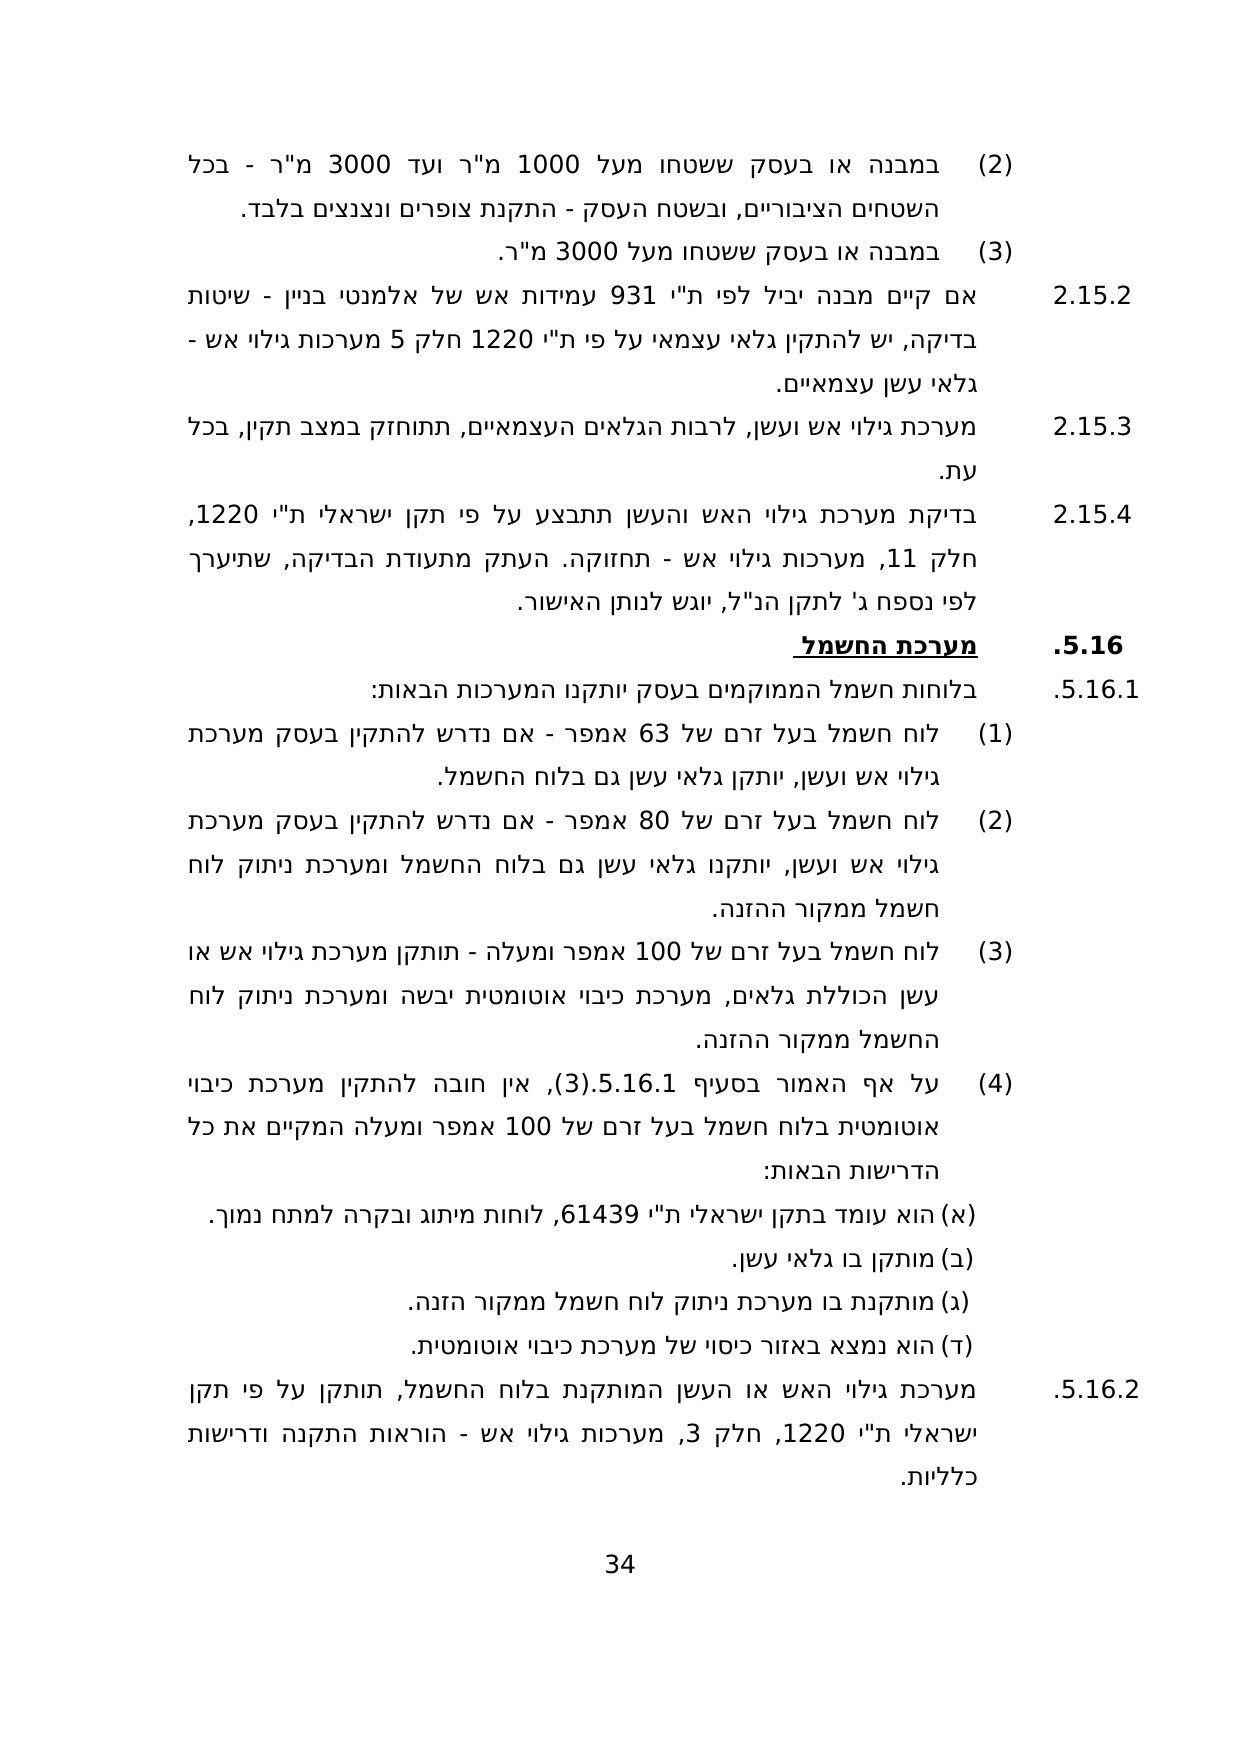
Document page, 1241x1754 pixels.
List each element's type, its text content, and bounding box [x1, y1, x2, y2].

list הוא נמצא באזור כיסוי של מערכת כיבוי אוטומטית. [187, 1331, 940, 1360]
list מערכת החשמל [187, 631, 1053, 660]
list על אף האמור בסעיף 5.16.1.(3), אין חובה להתקין מערכת כיבוי אוטומטית בלוח חשמל בעל זרם של 100 אמפר ומעלה המקיים את כל הדרישות הבאות: [187, 1069, 978, 1185]
list מותקנת בו מערכת ניתוק לוח חשמל ממקור הזנה. [187, 1287, 940, 1317]
list בלוחות חשמל הממוקמים בעסק יותקנו המערכות הבאות: [187, 675, 1053, 704]
list מערכת גילוי אש ועשן, לרבות הגלאים העצמאיים, תתוחזק במצב תקין, בכל עת. [187, 412, 1053, 485]
list לוח חשמל בעל זרם של 63 אמפר - אם נדרש להתקין בעסק מערכת גילוי אש ועשן, יותקן גלאי עשן גם בלוח החשמל. [187, 719, 978, 792]
list במבנה או בעסק ששטחו מעל 3000 מ"ר. [187, 237, 978, 267]
list מערכת גילוי האש או העשן המותקנת בלוח החשמל, תותקן על פי תקן ישראלי ת"י 1220, חלק 3, מערכות גילוי אש - הוראות התקנה ודרישות כלליות. [187, 1375, 1053, 1492]
list לוח חשמל בעל זרם של 80 אמפר - אם נדרש להתקין בעסק מערכת גילוי אש ועשן, יותקנו גלאי עשן גם בלוח החשמל ומערכת ניתוק לוח חשמל ממקור ההזנה. [187, 806, 978, 923]
list לוח חשמל בעל זרם של 100 אמפר ומעלה - תותקן מערכת גילוי אש או עשן הכוללת גלאים, מערכת כיבוי אוטומטית יבשה ומערכת ניתוק לוח החשמל ממקור ההזנה. [187, 937, 978, 1054]
list מותקן בו גלאי עשן. [187, 1244, 940, 1273]
list הוא עומד בתקן ישראלי ת"י 61439, לוחות מיתוג ובקרה למתח נמוך. [187, 1200, 940, 1229]
list בדיקת מערכת גילוי האש והעשן תתבצע על פי תקן ישראלי ת"י 1220, חלק 11, מערכות גילוי אש - תחזוקה. העתק מתעודת הבדיקה, שתיערך לפי נספח ג' לתקן הנ"ל, יוגש לנותן האישור. [187, 500, 1053, 617]
list במבנה או בעסק ששטחו מעל 1000 מ"ר ועד 3000 מ"ר - בכל השטחים הציבוריים, ובשטח העסק - התקנת צופרים ונצנצים בלבד. [187, 150, 978, 223]
list אם קיים מבנה יביל לפי ת"י 931 עמידות אש של אלמנטי בניין - שיטות בדיקה, יש להתקין גלאי עצמאי על פי ת"י 1220 חלק 5 מערכות גילוי אש - גלאי עשן עצמאיים. [187, 281, 1053, 398]
